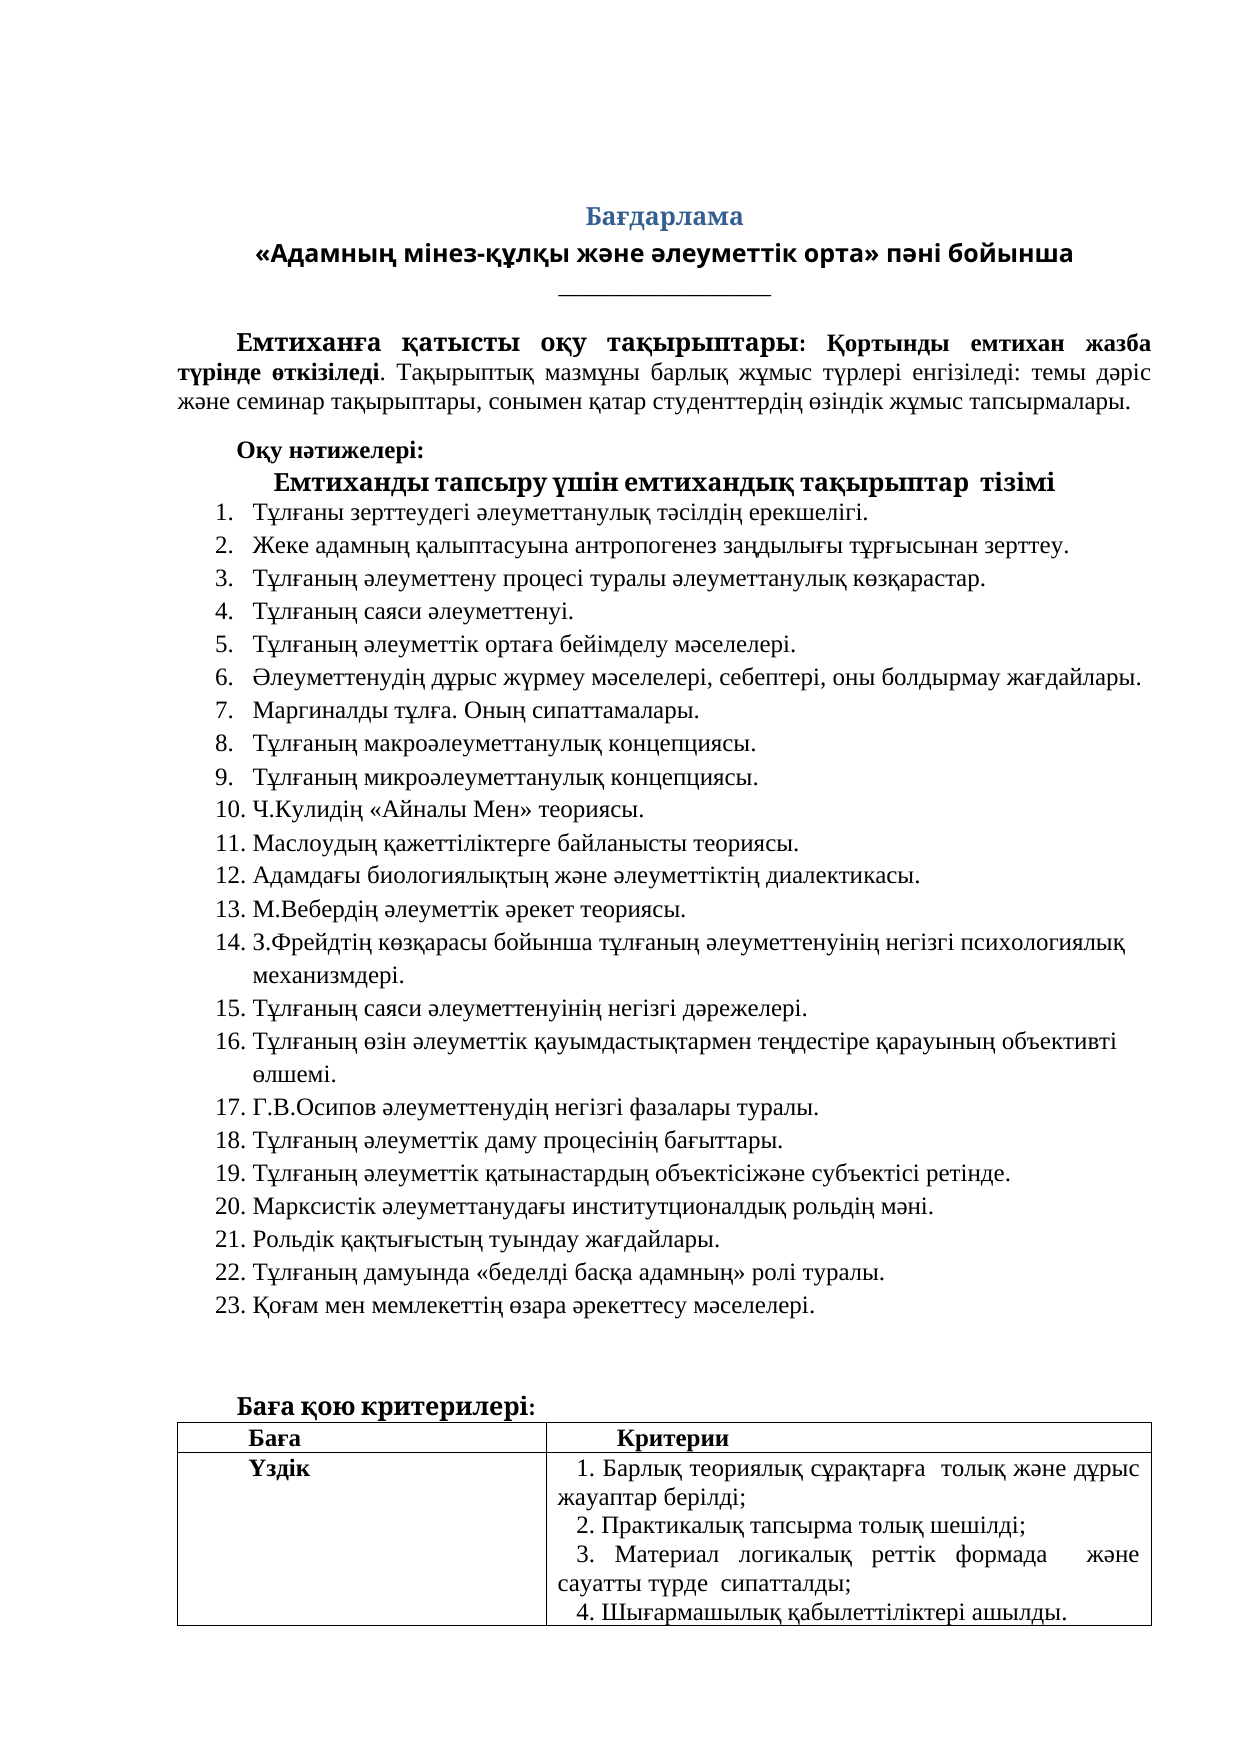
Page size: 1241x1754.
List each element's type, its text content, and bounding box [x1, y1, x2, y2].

list Тұлғаның өзін әлеуметтік қауымдастықтармен теңдестіре қарауының объективті өлшемі. [215, 1026, 1152, 1087]
list Тұлғаның дамуында «беделді басқа адамның» ролі туралы. [215, 1257, 1152, 1286]
list Тұлғаның саяси әлеуметтенуі. [215, 596, 1152, 625]
text «Адамның мінез-құлқы және әлеуметтік орта» пәні бойынша _________________ [177, 236, 1152, 299]
list Тұлғаның микроәлеуметтанулық концепциясы. [215, 762, 1152, 790]
list Әлеуметтенудің дұрыс жүрмеу мәселелері, себептері, оны болдырмау жағдайлары. [215, 662, 1152, 691]
list Қоғам мен мемлекеттің өзара әрекеттесу мәселелері. [215, 1290, 1152, 1319]
table_cell Үздік [178, 1453, 546, 1625]
subtitle Бағдарлама [177, 203, 1152, 232]
list Тұлғаның әлеуметтік қатынастардың объектісіжәне субъектісі ретінде. [215, 1158, 1152, 1187]
list Тұлғаның әлеуметтену процесі туралы әлеуметтанулық көзқарастар. [215, 563, 1152, 592]
list Тұлғаның әлеуметтік ортаға бейімделу мәселелері. [215, 629, 1152, 658]
list З.Фрейдтің көзқарасы бойынша тұлғаның әлеуметтенуінің негізгі психологиялық механизмдері. [215, 927, 1152, 988]
text Емтиханды тапсыру үшін емтихандық тақырыптар тізімі [177, 469, 1152, 497]
list Тұлғаның макроәлеуметтанулық концепциясы. [215, 728, 1152, 757]
text Емтиханға қатысты оқу тақырыптары: Қортынды емтихан жазба түрінде өткізіледі. Тақырыптық мазмұны барлық жұмыс түрлері енгізіледі: темы дәріс және семинар тақырыптары, сонымен қатар студенттердің өзіндік жұмыс тапсырмалары. [177, 328, 1152, 415]
table_header Баға [178, 1423, 546, 1452]
list Жеке адамның қалыптасуына антропогенез заңдылығы тұрғысынан зерттеу. [215, 530, 1152, 559]
list Маргиналды тұлға. Оның сипаттамалары. [215, 696, 1152, 724]
list Ч.Кулидің «Айналы Мен» теориясы. [215, 794, 1152, 823]
list Тұлғаның саяси әлеуметтенуінің негізгі дәрежелері. [215, 993, 1152, 1021]
list Рольдік қақтығыстың туындау жағдайлары. [215, 1224, 1152, 1253]
list М.Вебердің әлеуметтік әрекет теориясы. [215, 894, 1152, 922]
table_header Критерии [547, 1423, 1151, 1452]
list Маслоудың қажеттіліктерге байланысты теориясы. [215, 828, 1152, 856]
list Адамдағы биологиялықтың және әлеуметтіктің диалектикасы. [215, 861, 1152, 889]
list Тұлғаның әлеуметтік даму процесінің бағыттары. [215, 1125, 1152, 1153]
list Марксистік әлеуметтанудағы институтционалдық рольдің мәні. [215, 1191, 1152, 1219]
subtitle Оқу нәтижелері: [177, 436, 1152, 464]
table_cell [547, 1453, 1151, 1625]
list Г.В.Осипов әлеуметтенудің негізгі фазалары туралы. [215, 1092, 1152, 1121]
list Тұлғаны зерттеудегі әлеуметтанулық тәсілдің ерекшелігі. [215, 497, 1152, 526]
subtitle Баға қою критерилері: [177, 1393, 1152, 1422]
